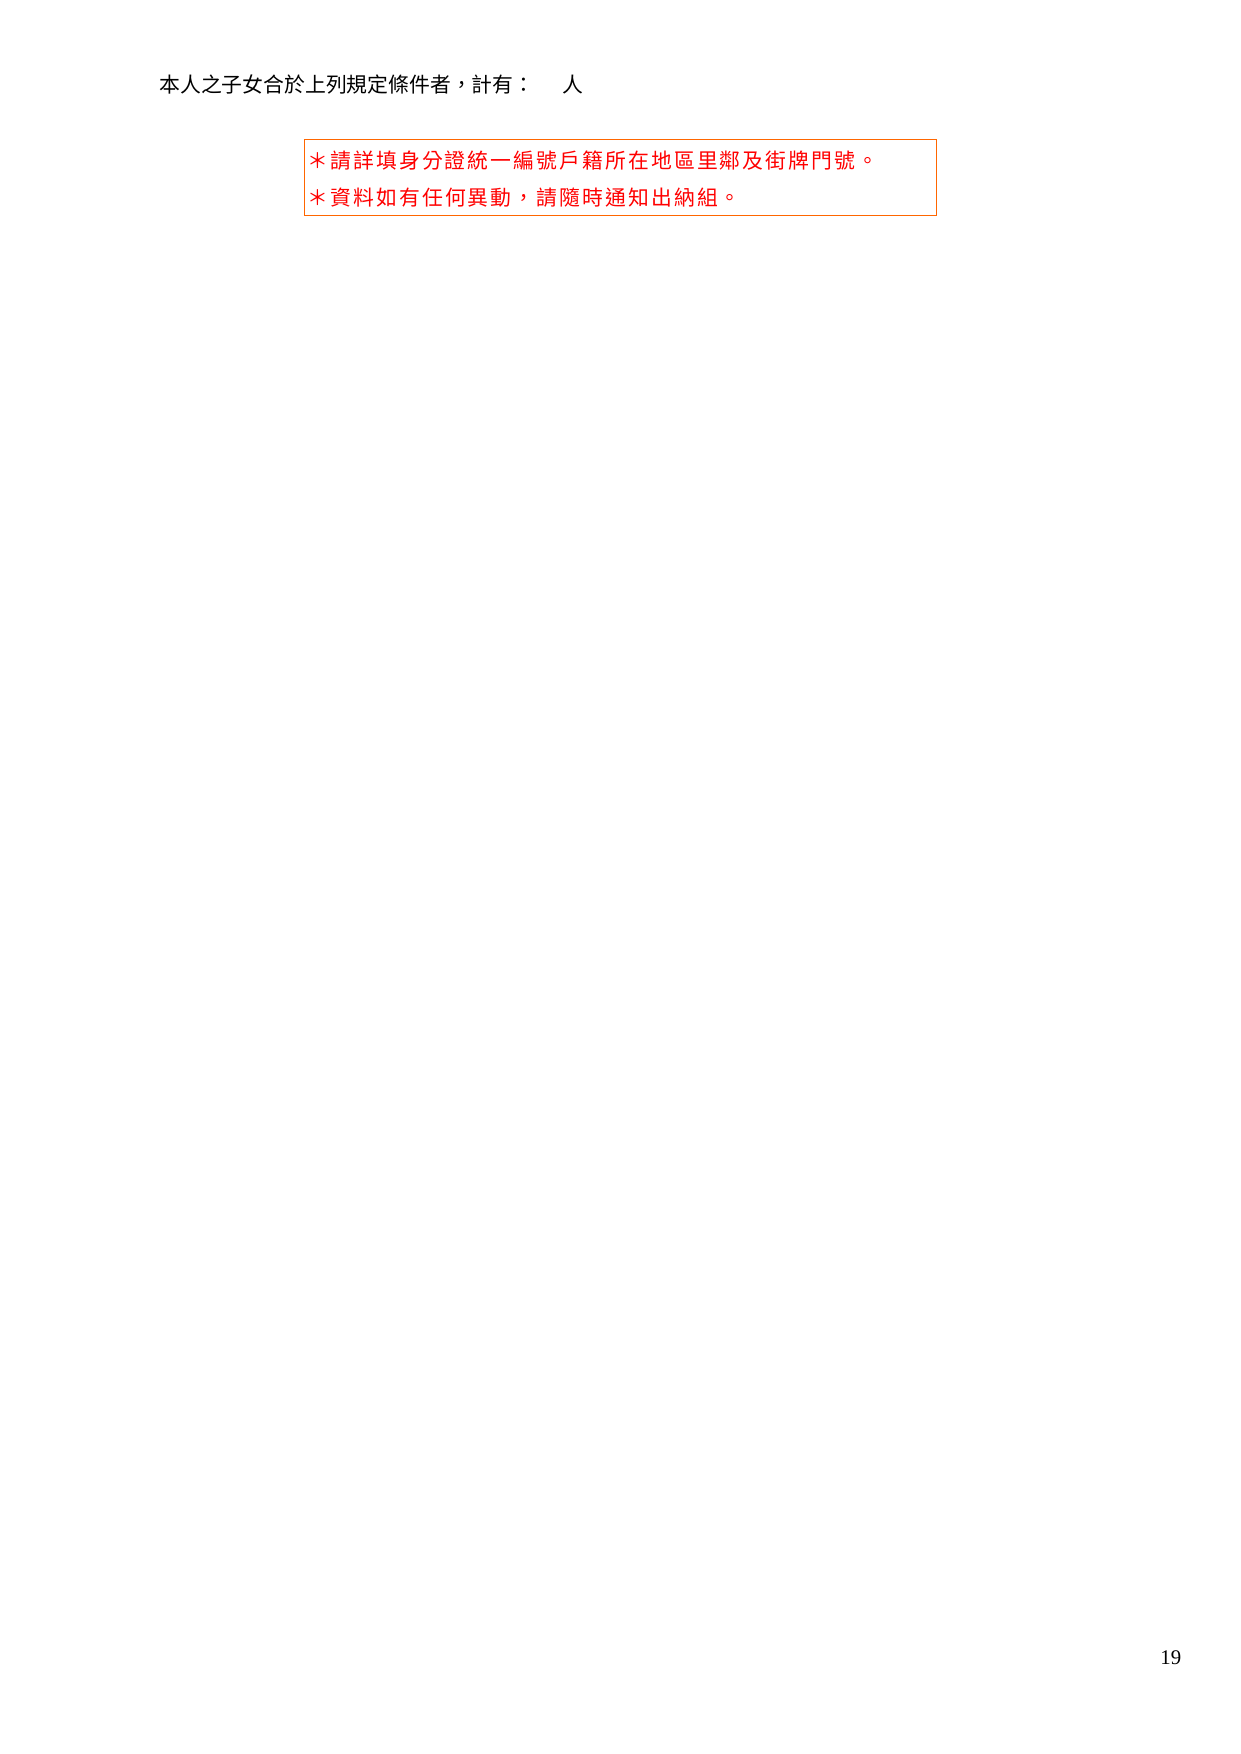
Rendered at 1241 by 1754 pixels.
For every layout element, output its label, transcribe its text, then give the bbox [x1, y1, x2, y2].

text 本人之子女合於上列規定條件者，計有： 人 [159, 64, 1181, 102]
table_header ＊請詳填身分證統一編號戶籍所在地區里鄰及街牌門號。 ＊資料如有任何異動，請隨時通知出納組。 [305, 140, 936, 215]
